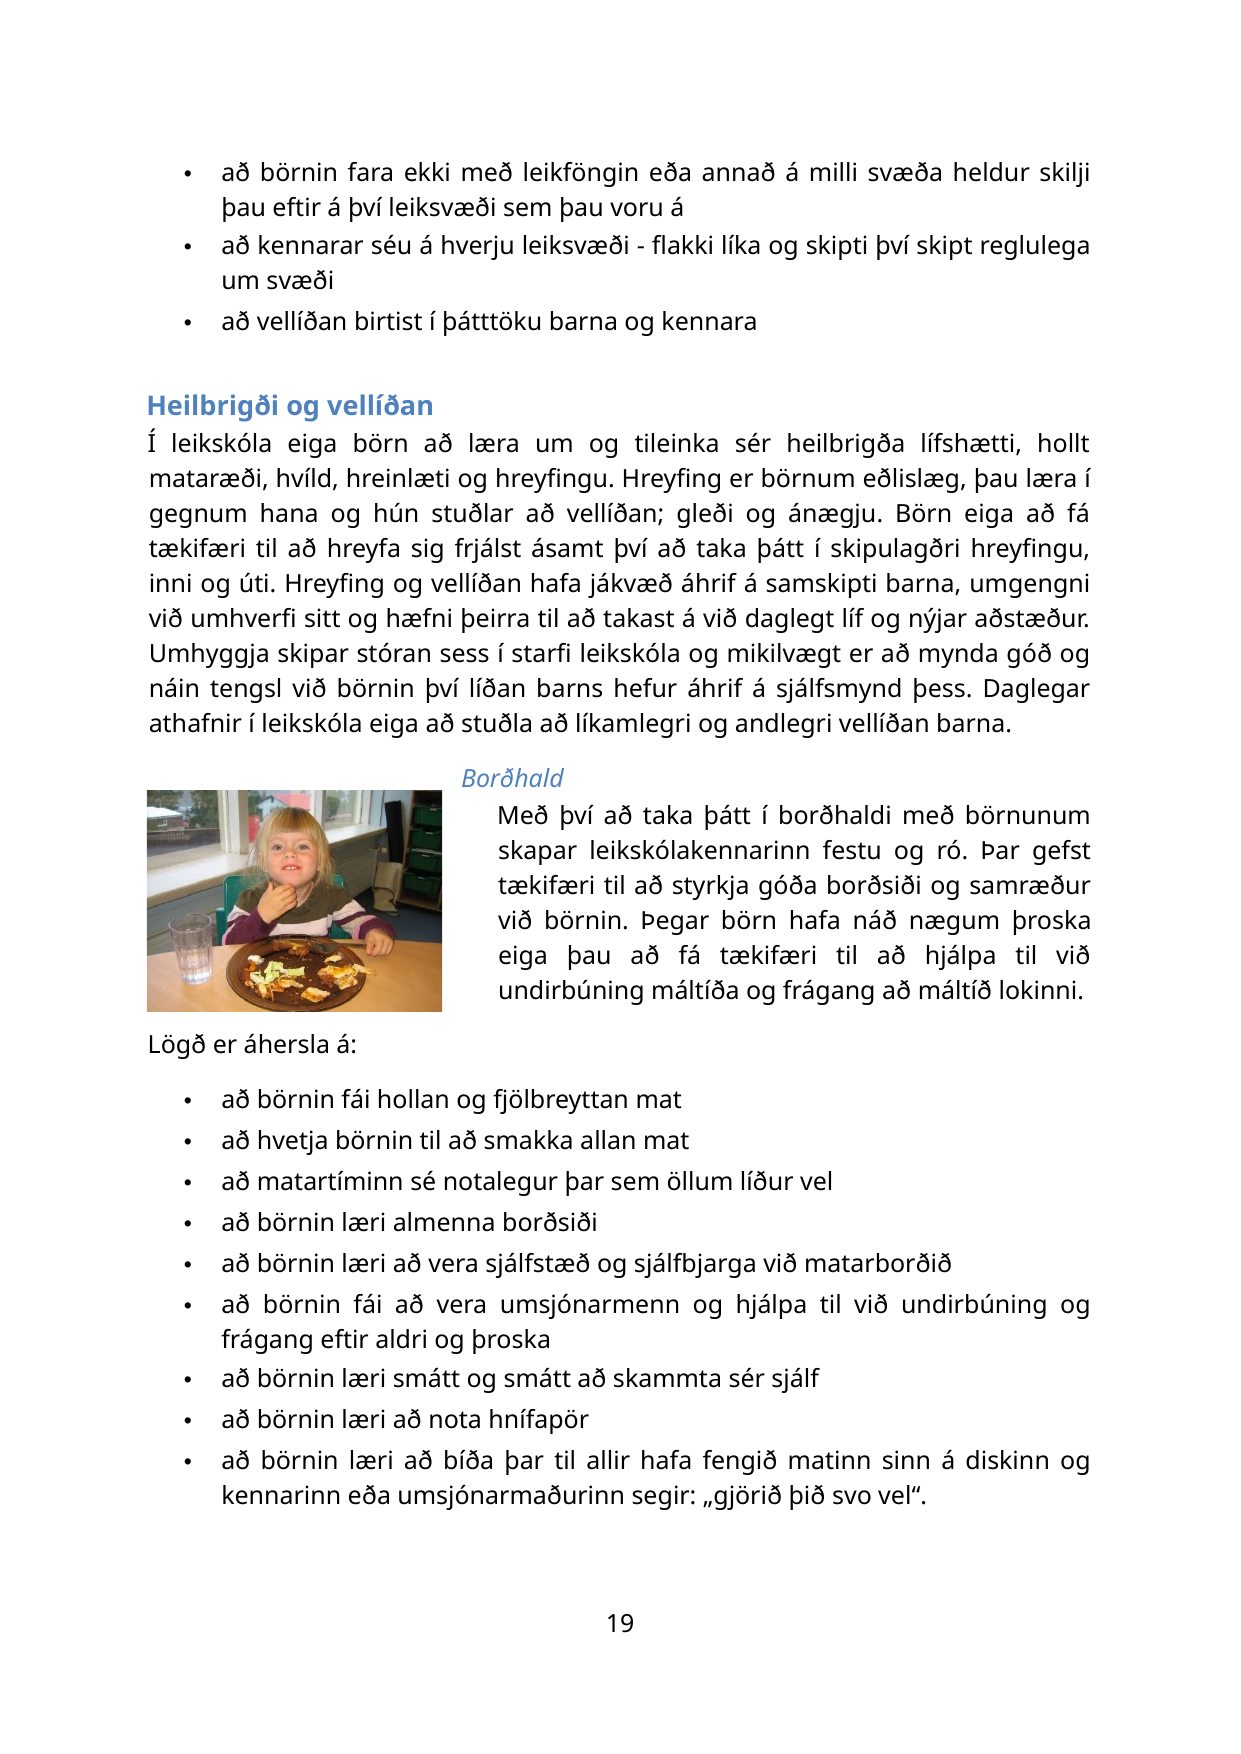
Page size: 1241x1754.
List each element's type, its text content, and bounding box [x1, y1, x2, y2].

picture [146, 790, 443, 1012]
subtitle Borðhald [147, 761, 1093, 794]
list að börnin fái hollan og fjölbreyttan mat [183, 1082, 1092, 1116]
list að börnin læri almenna borðsiði [183, 1205, 1092, 1239]
text Lögð er áhersla á: [147, 1027, 1092, 1061]
list að börnin fara ekki með leikföngin eða annað á milli svæða heldur skilji þau eftir á því leiksvæði sem þau voru á [183, 154, 1092, 223]
list að vellíðan birtist í þátttöku barna og kennara [183, 304, 1092, 338]
list að börnin læri að vera sjálfstæð og sjálfbjarga við matarborðið [183, 1246, 1092, 1280]
list að matartíminn sé notalegur þar sem öllum líður vel [183, 1164, 1092, 1198]
list að börnin læri að bíða þar til allir hafa fengið matinn sinn á diskinn og kennarinn eða umsjónarmaðurinn segir: „gjörið þið svo vel“. [183, 1442, 1092, 1512]
list að börnin fái að vera umsjónarmenn og hjálpa til við undirbúning og frágang eftir aldri og þroska [183, 1287, 1092, 1356]
list að börnin læri smátt og smátt að skammta sér sjálf [183, 1360, 1092, 1394]
text Í leikskóla eiga börn að læra um og tileinka sér heilbrigða lífshætti, hollt mataræði, hvíld, hreinlæti og hreyfingu. Hreyfing er börnum eðlislæg, þau læra í gegnum hana og hún stuðlar að vellíðan; gleði og ánægju. Börn eiga að fá tækifæri til að hreyfa sig frjálst ásamt því að taka þátt í skipulagðri hreyfingu, inni og úti. Hreyfing og vellíðan hafa jákvæð áhrif á samskipti barna, umgengni við umhverfi sitt og hæfni þeirra til að takast á við daglegt líf og nýjar aðstæður. Umhyggja skipar stóran sess í starfi leikskóla og mikilvægt er að mynda góð og náin tengsl við börnin því líðan barns hefur áhrif á sjálfsmynd þess. Daglegar athafnir í leikskóla eiga að stuðla að líkamlegri og andlegri vellíðan barna. [147, 426, 1092, 740]
text Með því að taka þátt í borðhaldi með börnunum skapar leikskólakennarinn festu og ró. Þar gefst tækifæri til að styrkja góða borðsiði og samræður við börnin. Þegar börn hafa náð nægum þroska eiga þau að fá tækifæri til að hjálpa til við undirbúning máltíða og frágang að máltíð lokinni. [443, 797, 1092, 1006]
list að börnin læri að nota hnífapör [183, 1401, 1092, 1436]
list að kennarar séu á hverju leiksvæði - flakki líka og skipti því skipt reglulega um svæði [183, 228, 1092, 297]
list að hvetja börnin til að smakka allan mat [183, 1123, 1092, 1157]
subtitle Heilbrigði og vellíðan [146, 386, 1093, 423]
